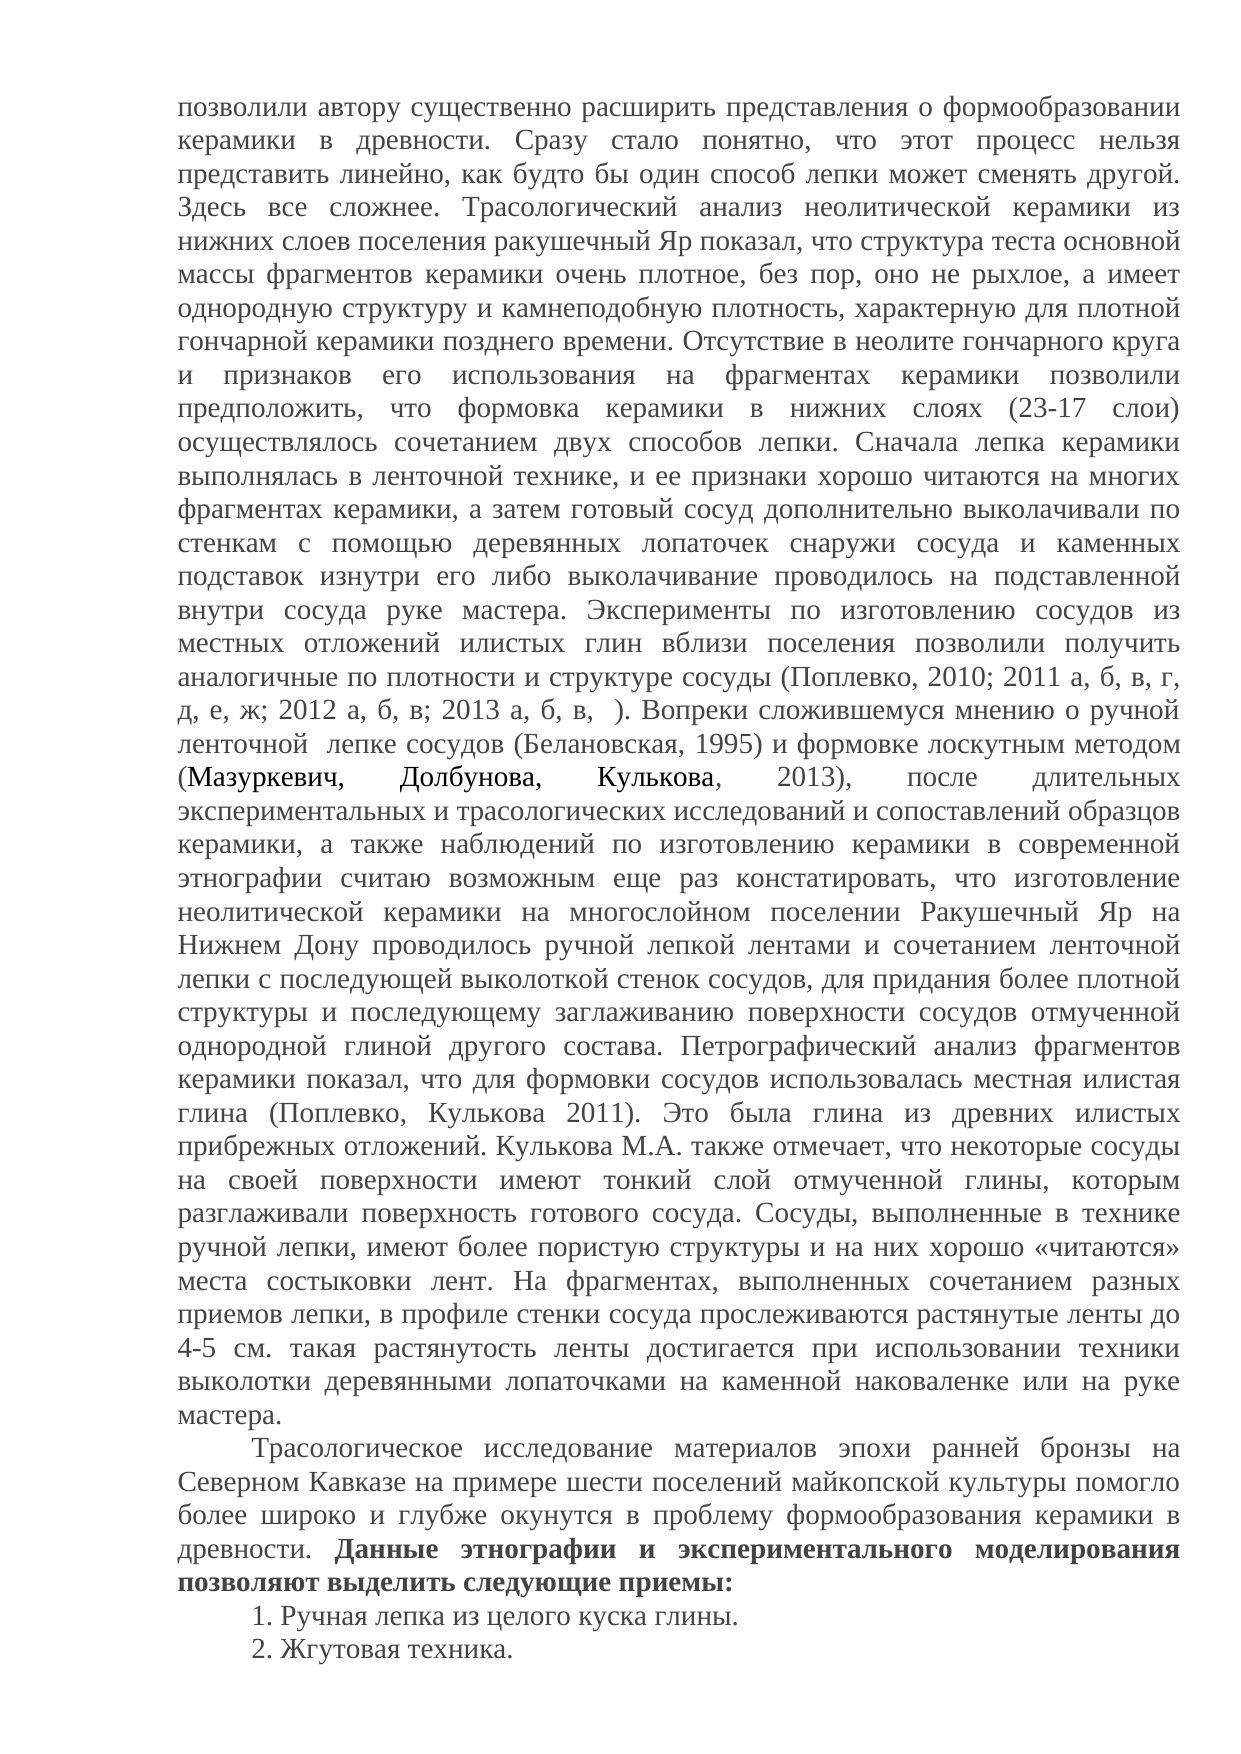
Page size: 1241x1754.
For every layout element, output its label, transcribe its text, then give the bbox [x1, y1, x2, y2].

text Трасологическое исследование материалов эпохи ранней бронзы на Северном Кавказе на примере шести поселений майкопской культуры помогло более широко и глубже окунутся в проблему формообразования керамики в древности. Данные этнографии и экспериментального моделирования позволяют выделить следующие приемы: [177, 1430, 1181, 1598]
text позволили автору существенно расширить представления о формообразовании керамики в древности. Сразу стало понятно, что этот процесс нельзя представить линейно, как будто бы один способ лепки может сменять другой. Здесь все сложнее. Трасологический анализ неолитической керамики из нижних слоев поселения ракушечный Яр показал, что структура теста основной массы фрагментов керамики очень плотное, без пор, оно не рыхлое, а имеет однородную структуру и камнеподобную плотность, характерную для плотной гончарной керамики позднего времени. Отсутствие в неолите гончарного круга и признаков его использования на фрагментах керамики позволили предположить, что формовка керамики в нижних слоях (23-17 слои) осуществлялось сочетанием двух способов лепки. Сначала лепка керамики выполнялась в ленточной технике, и ее признаки хорошо читаются на многих фрагментах керамики, а затем готовый сосуд дополнительно выколачивали по стенкам с помощью деревянных лопаточек снаружи сосуда и каменных подставок изнутри его либо выколачивание проводилось на подставленной внутри сосуда руке мастера. Эксперименты по изготовлению сосудов из местных отложений илистых глин вблизи поселения позволили получить аналогичные по плотности и структуре сосуды (Поплевко, 2010; 2011 а, б, в, г, д, е, ж; 2012 а, б, в; 2013 а, б, в, ). Вопреки сложившемуся мнению о ручной ленточной лепке сосудов (Белановская, 1995) и формовке лоскутным методом (Мазуркевич, Долбунова, Кулькова, 2013), после длительных экспериментальных и трасологических исследований и сопоставлений образцов керамики, а также наблюдений по изготовлению керамики в современной этнографии считаю возможным еще раз констатировать, что изготовление неолитической керамики на многослойном поселении Ракушечный Яр на Нижнем Дону проводилось ручной лепкой лентами и сочетанием ленточной лепки с последующей выколоткой стенок сосудов, для придания более плотной структуры и последующему заглаживанию поверхности сосудов отмученной однородной глиной другого состава. Петрографический анализ фрагментов керамики показал, что для формовки сосудов использовалась местная илистая глина (Поплевко, Кулькова 2011). Это была глина из древних илистых прибрежных отложений. Кулькова М.А. также отмечает, что некоторые сосуды на своей поверхности имеют тонкий слой отмученной глины, которым разглаживали поверхность готового сосуда. Сосуды, выполненные в технике ручной лепки, имеют более пористую структуры и на них хорошо «читаются» места состыковки лент. На фрагментах, выполненных сочетанием разных приемов лепки, в профиле стенки сосуда прослеживаются растянутые ленты до 4-. такая растянутость ленты достигается при использовании техники выколотки деревянными лопаточками на каменной наковаленке или на руке мастера. [177, 89, 1181, 1430]
text 1. Ручная лепка из целого куска глины. [177, 1598, 1181, 1632]
text 2. Жгутовая техника. [177, 1632, 1181, 1665]
